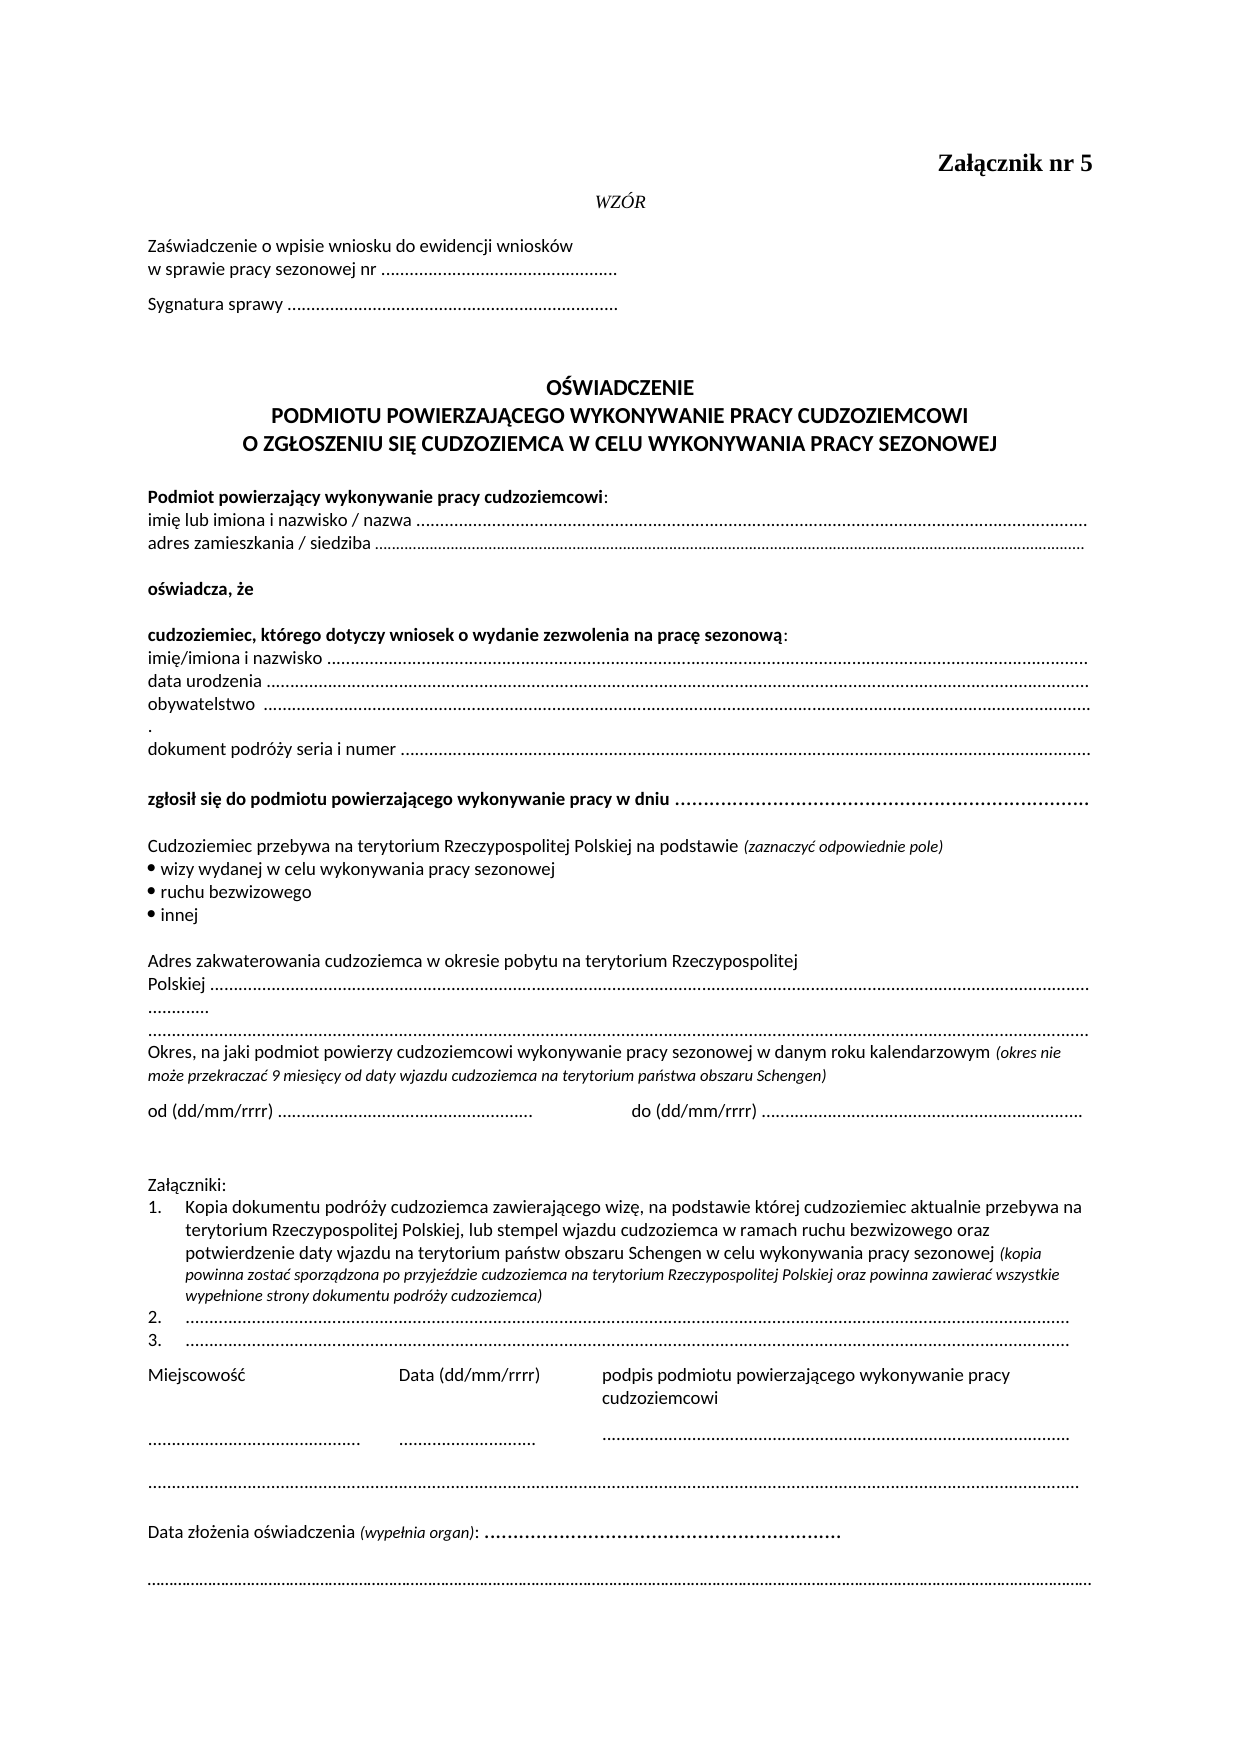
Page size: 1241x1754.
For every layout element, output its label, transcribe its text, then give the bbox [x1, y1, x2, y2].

text ..................................................................................................................................................................................................... [148, 1471, 1093, 1493]
text dokument podróży seria i numer .................................................................................................................................................. [148, 738, 1093, 761]
list ........................................................................................................................................................................................... [148, 1305, 1093, 1328]
text wizy wydanej w celu wykonywania pracy sezonowej [148, 857, 1093, 880]
list Kopia dokumentu podróży cudzoziemca zawierającego wizę, na podstawie której cudzoziemiec aktualnie przebywa na terytorium Rzeczypospolitej Polskiej, lub stempel wjazdu cudzoziemca w ramach ruchu bezwizowego oraz potwierdzenie daty wjazdu na terytorium państw obszaru Schengen w celu wykonywania pracy sezonowej (kopia powinna zostać sporządzona po przyjeździe cudzoziemca na terytorium Rzeczypospolitej Polskiej oraz powinna zawierać wszystkie wypełnione strony dokumentu podróży cudzoziemca) [148, 1196, 1093, 1305]
text adres zamieszkania / siedziba ......................................................................................................................................................................... [148, 531, 1093, 554]
text Okres, na jaki podmiot powierzy cudzoziemcowi wykonywanie pracy sezonowej w danym roku kalendarzowym (okres nie może przekraczać 9 miesięcy od daty wjazdu cudzoziemca na terytorium państwa obszaru Schengen) [148, 1041, 1093, 1086]
table_header do (dd/mm/rrrr) .................................................................... [620, 1086, 1104, 1122]
list ........................................................................................................................................................................................... [148, 1328, 1093, 1351]
table_header Miejscowość ............................................. [136, 1351, 387, 1450]
text ruchu bezwizowego [148, 880, 1093, 903]
text imię/imiona i nazwisko ................................................................................................................................................................. [148, 646, 1093, 669]
text OŚWIADCZENIE [148, 373, 1093, 401]
text ....................................................................................................................................................................................................... [148, 1018, 1093, 1041]
text Podmiot powierzający wykonywanie pracy cudzoziemcowi: [148, 486, 1093, 508]
text Data złożenia oświadczenia (wypełnia organ): .............................................................. [148, 1516, 1093, 1544]
text Adres zakwaterowania cudzoziemca w okresie pobytu na terytorium Rzeczypospolitej Polskiej ....................................................................................................................................................................................................... [148, 949, 1093, 1018]
text Załączniki: [148, 1173, 1093, 1196]
text data urodzenia .............................................................................................................................................................................. [148, 669, 1093, 692]
text Cudzoziemiec przebywa na terytorium Rzeczypospolitej Polskiej na podstawie (zaznaczyć odpowiednie pole) [148, 834, 1093, 857]
text ………………………………………………………………………………………………………………………………………………………………………………………………… [148, 1567, 1093, 1590]
text obywatelstwo ................................................................................................................................................................................ [148, 692, 1093, 738]
text Sygnatura sprawy ...................................................................... [148, 292, 1093, 315]
text oświadcza, że [148, 577, 1093, 600]
text PODMIOTU POWIERZAJĄCEGO WYKONYWANIE PRACY CUDZOZIEMCOWI [148, 401, 1093, 429]
text innej [148, 903, 1093, 926]
text w sprawie pracy sezonowej nr .................................................. [148, 257, 1093, 280]
text zgłosił się do podmiotu powierzającego wykonywanie pracy w dniu ........................................................................ [148, 783, 1093, 811]
table_header od (dd/mm/rrrr) ...................................................... [136, 1086, 620, 1122]
table_header podpis podmiotu powierzającego wykonywanie pracy cudzoziemcowi ................................................................................................... [591, 1351, 1104, 1450]
text O ZGŁOSZENIU SIĘ CUDZOZIEMCA W CELU WYKONYWANIA PRACY SEZONOWEJ [148, 429, 1093, 457]
text imię lub imiona i nazwisko / nazwa .............................................................................................................................................. [148, 508, 1093, 531]
text Załącznik nr 5 [148, 148, 1093, 176]
text Zaświadczenie o wpisie wniosku do ewidencji wniosków [148, 234, 1093, 257]
text WZÓR [148, 191, 1093, 212]
table_header Data (dd/mm/rrrr) ............................. [388, 1351, 591, 1450]
text cudzoziemiec, którego dotyczy wniosek o wydanie zezwolenia na pracę sezonową: [148, 623, 1093, 646]
